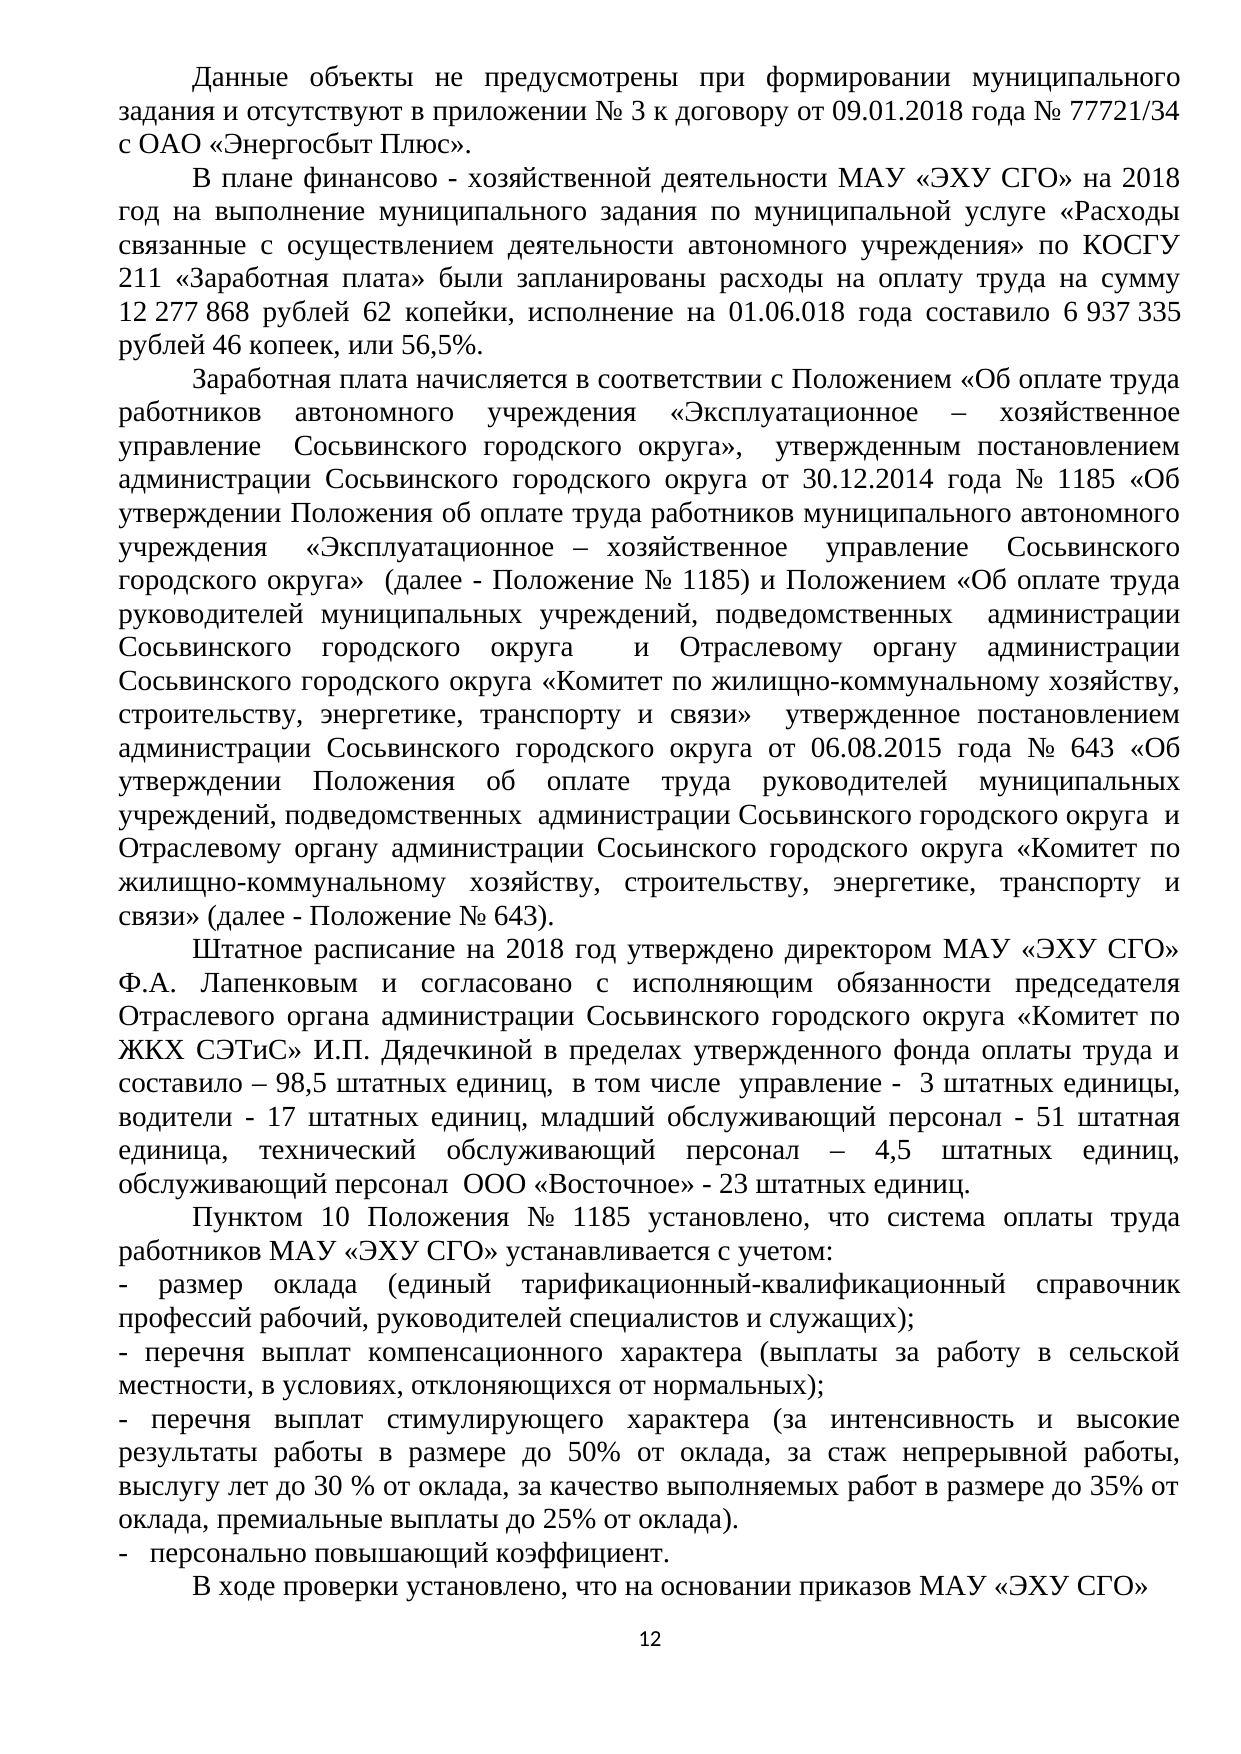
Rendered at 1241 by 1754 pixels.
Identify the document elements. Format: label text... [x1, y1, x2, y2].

text - перечня выплат компенсационного характера (выплаты за работу в сельской местности, в условиях, отклоняющихся от нормальных); [118, 1334, 1181, 1401]
text - перечня выплат стимулирующего характера (за интенсивность и высокие результаты работы в размере до 50% от оклада, за стаж непрерывной работы, выслугу лет до 30 % от оклада, за качество выполняемых работ в размере до 35% от оклада, премиальные выплаты до 25% от оклада). [118, 1401, 1181, 1535]
text - размер оклада (единый тарификационный-квалификационный справочник профессий рабочий, руководителей специалистов и служащих); [118, 1267, 1181, 1334]
text Пунктом 10 Положения № 1185 установлено, что система оплаты труда работников МАУ «ЭХУ СГО» устанавливается с учетом: [118, 1199, 1181, 1267]
text Данные объекты не предусмотрены при формировании муниципального задания и отсутствуют в приложении № 3 к договору от 09.01.2018 года № 77721/34 с ОАО «Энергосбыт Плюс». [118, 59, 1181, 160]
text В ходе проверки установлено, что на основании приказов МАУ «ЭХУ СГО» [118, 1568, 1181, 1602]
text - персонально повышающий коэффициент. [118, 1535, 1181, 1568]
text Заработная плата начисляется в соответствии с Положением «Об оплате труда работников автономного учреждения «Эксплуатационное – хозяйственное управление Сосьвинского городского округа», утвержденным постановлением администрации Сосьвинского городского округа от 30.12.2014 года № 1185 «Об утверждении Положения об оплате труда работников муниципального автономного учреждения «Эксплуатационное – хозяйственное управление Сосьвинского городского округа» (далее - Положение № 1185) и Положением «Об оплате труда руководителей муниципальных учреждений, подведомственных администрации Сосьвинского городского округа и Отраслевому органу администрации Сосьвинского городского округа «Комитет по жилищно-коммунальному хозяйству, строительству, энергетике, транспорту и связи» утвержденное постановлением администрации Сосьвинского городского округа от 06.08.2015 года № 643 «Об утверждении Положения об оплате труда руководителей муниципальных учреждений, подведомственных администрации Сосьвинского городского округа и Отраслевому органу администрации Сосьинского городского округа «Комитет по жилищно-коммунальному хозяйству, строительству, энергетике, транспорту и связи» (далее - Положение № 643). [118, 361, 1181, 931]
text В плане финансово - хозяйственной деятельности МАУ «ЭХУ СГО» на 2018 год на выполнение муниципального задания по муниципальной услуге «Расходы связанные с осуществлением деятельности автономного учреждения» по КОСГУ 211 «Заработная плата» были запланированы расходы на оплату труда на сумму 12 277 868 рублей 62 копейки, исполнение на 01.06.018 года составило 6 937 335 рублей 46 копеек, или 56,5%. [118, 160, 1181, 361]
text Штатное расписание на 2018 год утверждено директором МАУ «ЭХУ СГО» Ф.А. Лапенковым и согласовано с исполняющим обязанности председателя Отраслевого органа администрации Сосьвинского городского округа «Комитет по ЖКХ СЭТиС» И.П. Дядечкиной в пределах утвержденного фонда оплаты труда и составило – 98,5 штатных единиц, в том числе управление - 3 штатных единицы, водители - 17 штатных единиц, младший обслуживающий персонал - 51 штатная единица, технический обслуживающий персонал – 4,5 штатных единиц, обслуживающий персонал ООО «Восточное» - 23 штатных единиц. [118, 931, 1181, 1199]
